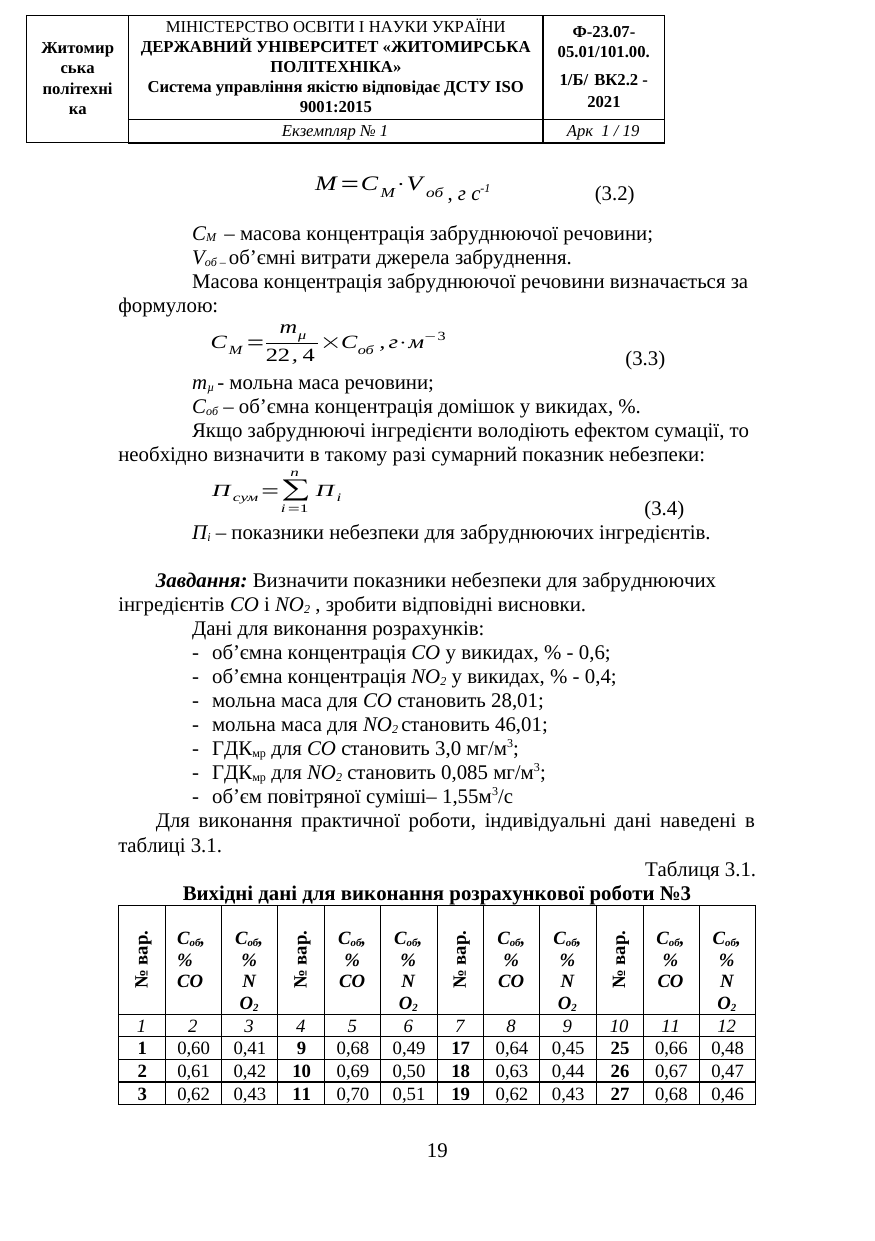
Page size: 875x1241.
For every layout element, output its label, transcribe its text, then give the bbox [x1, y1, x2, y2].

table_header Соб, % NO2 [381, 906, 437, 1013]
table_cell 0,43 [540, 1083, 596, 1104]
text Пi – показники небезпеки для забруднюючих інгредієнтів. [118, 520, 756, 544]
table_cell 1 [119, 1015, 165, 1036]
list ГДКмр для NO2 становить 0,085 мг/м3; [192, 760, 756, 784]
list об’єм повітряної суміші– 1,55м3/с [192, 784, 756, 808]
text Таблиця 3.1. [118, 857, 756, 881]
table_cell 18 [438, 1060, 483, 1081]
table_cell 2 [119, 1060, 165, 1081]
table_cell 19 [438, 1083, 483, 1104]
text Vоб – об’ємні витрати джерела забруднення. [118, 244, 756, 269]
table_cell 0,47 [700, 1060, 755, 1081]
list ГДКмр для CO становить 3,0 мг/м3; [192, 736, 756, 760]
table_cell 0,62 [166, 1083, 221, 1104]
text (3.3) [118, 317, 756, 370]
table_header Соб, % NO2 [700, 906, 755, 1013]
table_cell 0,46 [700, 1083, 755, 1104]
text Масова концентрація забруднюючої речовини визначається за формулою: [118, 269, 756, 317]
table_header Соб, % СО [325, 906, 380, 1013]
text mµ - мольна маса речовини; [118, 370, 756, 394]
table_cell 27 [597, 1083, 643, 1104]
table_cell 17 [438, 1037, 483, 1059]
table_header № вар. [119, 906, 165, 1013]
table_cell 0,69 [325, 1060, 380, 1081]
table_cell 0,60 [166, 1037, 221, 1059]
table_header № вар. [597, 906, 643, 1013]
table_cell 0,50 [381, 1060, 437, 1081]
table_cell 0,41 [222, 1037, 277, 1059]
table_cell 0,66 [644, 1037, 699, 1059]
table_cell 9 [540, 1015, 596, 1036]
table_cell 3 [119, 1083, 165, 1104]
table_cell 1 [119, 1037, 165, 1059]
text , г с-1 (3.2) [118, 173, 756, 221]
table_cell 0,43 [222, 1083, 277, 1104]
table_cell 12 [700, 1015, 755, 1036]
table_cell 0,51 [381, 1083, 437, 1104]
table_cell 2 [166, 1015, 221, 1036]
table_cell 0,64 [484, 1037, 539, 1059]
table_cell 4 [278, 1015, 324, 1036]
table_cell 10 [597, 1015, 643, 1036]
table_cell 0,67 [644, 1060, 699, 1081]
text Для виконання практичної роботи, індивідуальні дані наведені в таблиці 3.1. [118, 808, 756, 857]
table_cell 6 [381, 1015, 437, 1036]
table_header № вар. [438, 906, 483, 1013]
table_cell 0,61 [166, 1060, 221, 1081]
table_cell 11 [278, 1083, 324, 1104]
table_cell 0,44 [540, 1060, 596, 1081]
table_header Соб, % NO2 [222, 906, 277, 1013]
table_cell 0,62 [484, 1083, 539, 1104]
text Соб – об’ємна концентрація домішок у викидах, %. [118, 394, 756, 418]
list об’ємна концентрація NO2 у викидах, % - 0,4; [192, 664, 756, 688]
table_cell 9 [278, 1037, 324, 1059]
table_cell 0,42 [222, 1060, 277, 1081]
list мольна маса для NO2 становить 46,01; [192, 712, 756, 736]
table_header Соб, % СО [644, 906, 699, 1013]
table_cell 10 [278, 1060, 324, 1081]
table_header Соб, % NO2 [540, 906, 596, 1013]
table_cell 0,49 [381, 1037, 437, 1059]
table_cell 0,68 [644, 1083, 699, 1104]
table_cell 5 [325, 1015, 380, 1036]
table_cell 0,70 [325, 1083, 380, 1104]
list об’ємна концентрація CO у викидах, % - 0,6; [192, 640, 756, 664]
table_header № вар. [278, 906, 324, 1013]
table_cell 0,63 [484, 1060, 539, 1081]
table_cell 3 [222, 1015, 277, 1036]
text Дані для виконання розрахунків: [118, 616, 756, 640]
text Вихідні дані для виконання розрахункової роботи №3 [118, 881, 756, 905]
table_cell 8 [484, 1015, 539, 1036]
table_header Соб, % СО [166, 906, 221, 1013]
table_cell 0,48 [700, 1037, 755, 1059]
table_cell 25 [597, 1037, 643, 1059]
table_header Соб, % СО [484, 906, 539, 1013]
table_cell 11 [644, 1015, 699, 1036]
table_cell 26 [597, 1060, 643, 1081]
text Якщо забруднюючі інгредієнти володіють ефектом сумації, то необхідно визначити в такому разі сумарний показник небезпеки: [118, 418, 756, 466]
text Завдання: Визначити показники небезпеки для забруднюючих інгредієнтів CO і NO2 , зробити відповідні висновки. [118, 568, 756, 616]
list мольна маса для CO становить 28,01; [192, 688, 756, 712]
table_cell 0,45 [540, 1037, 596, 1059]
text СМ – масова концентрація забруднюючої речовини; [118, 221, 756, 244]
table_cell 0,68 [325, 1037, 380, 1059]
table_cell 7 [438, 1015, 483, 1036]
text (3.4) [118, 466, 756, 520]
